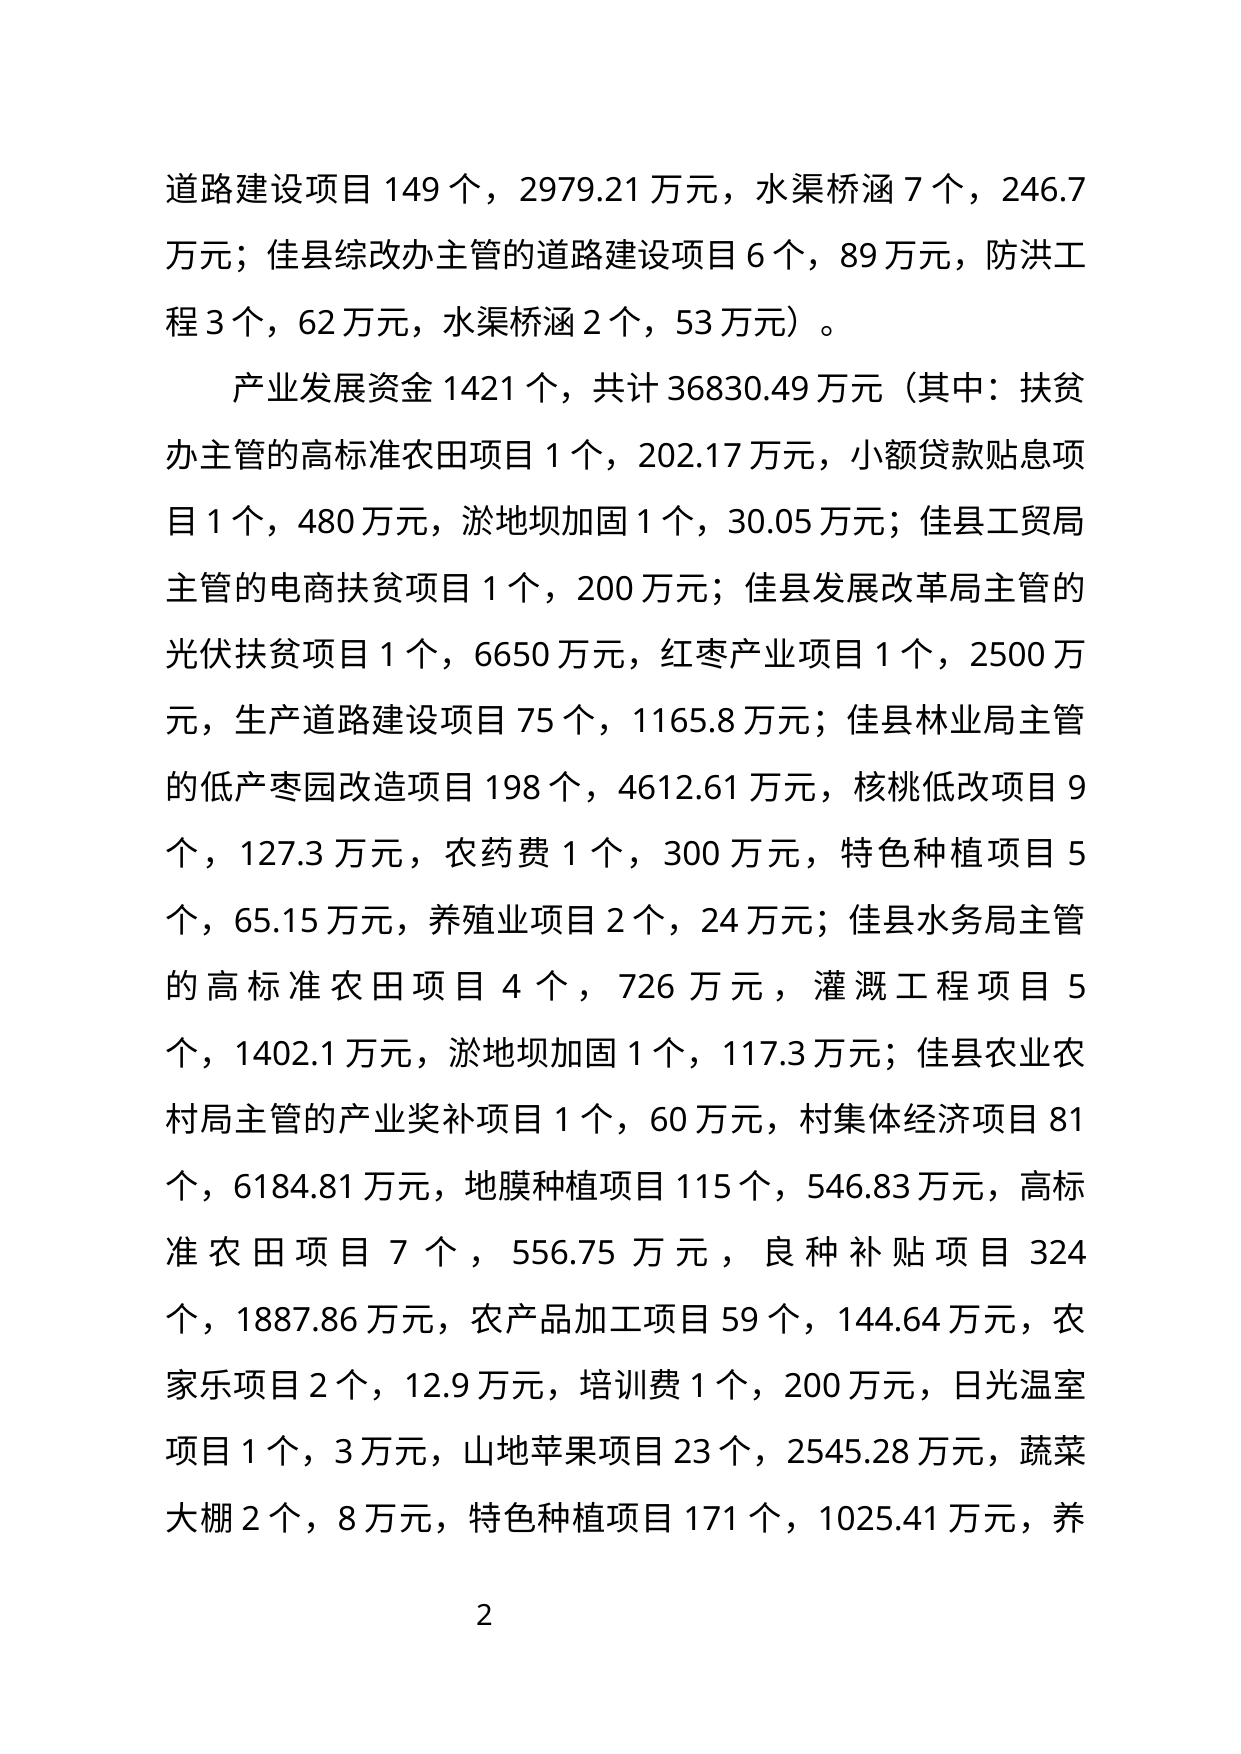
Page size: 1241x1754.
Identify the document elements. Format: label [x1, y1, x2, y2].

list [165, 353, 1087, 1549]
list [165, 154, 1087, 353]
